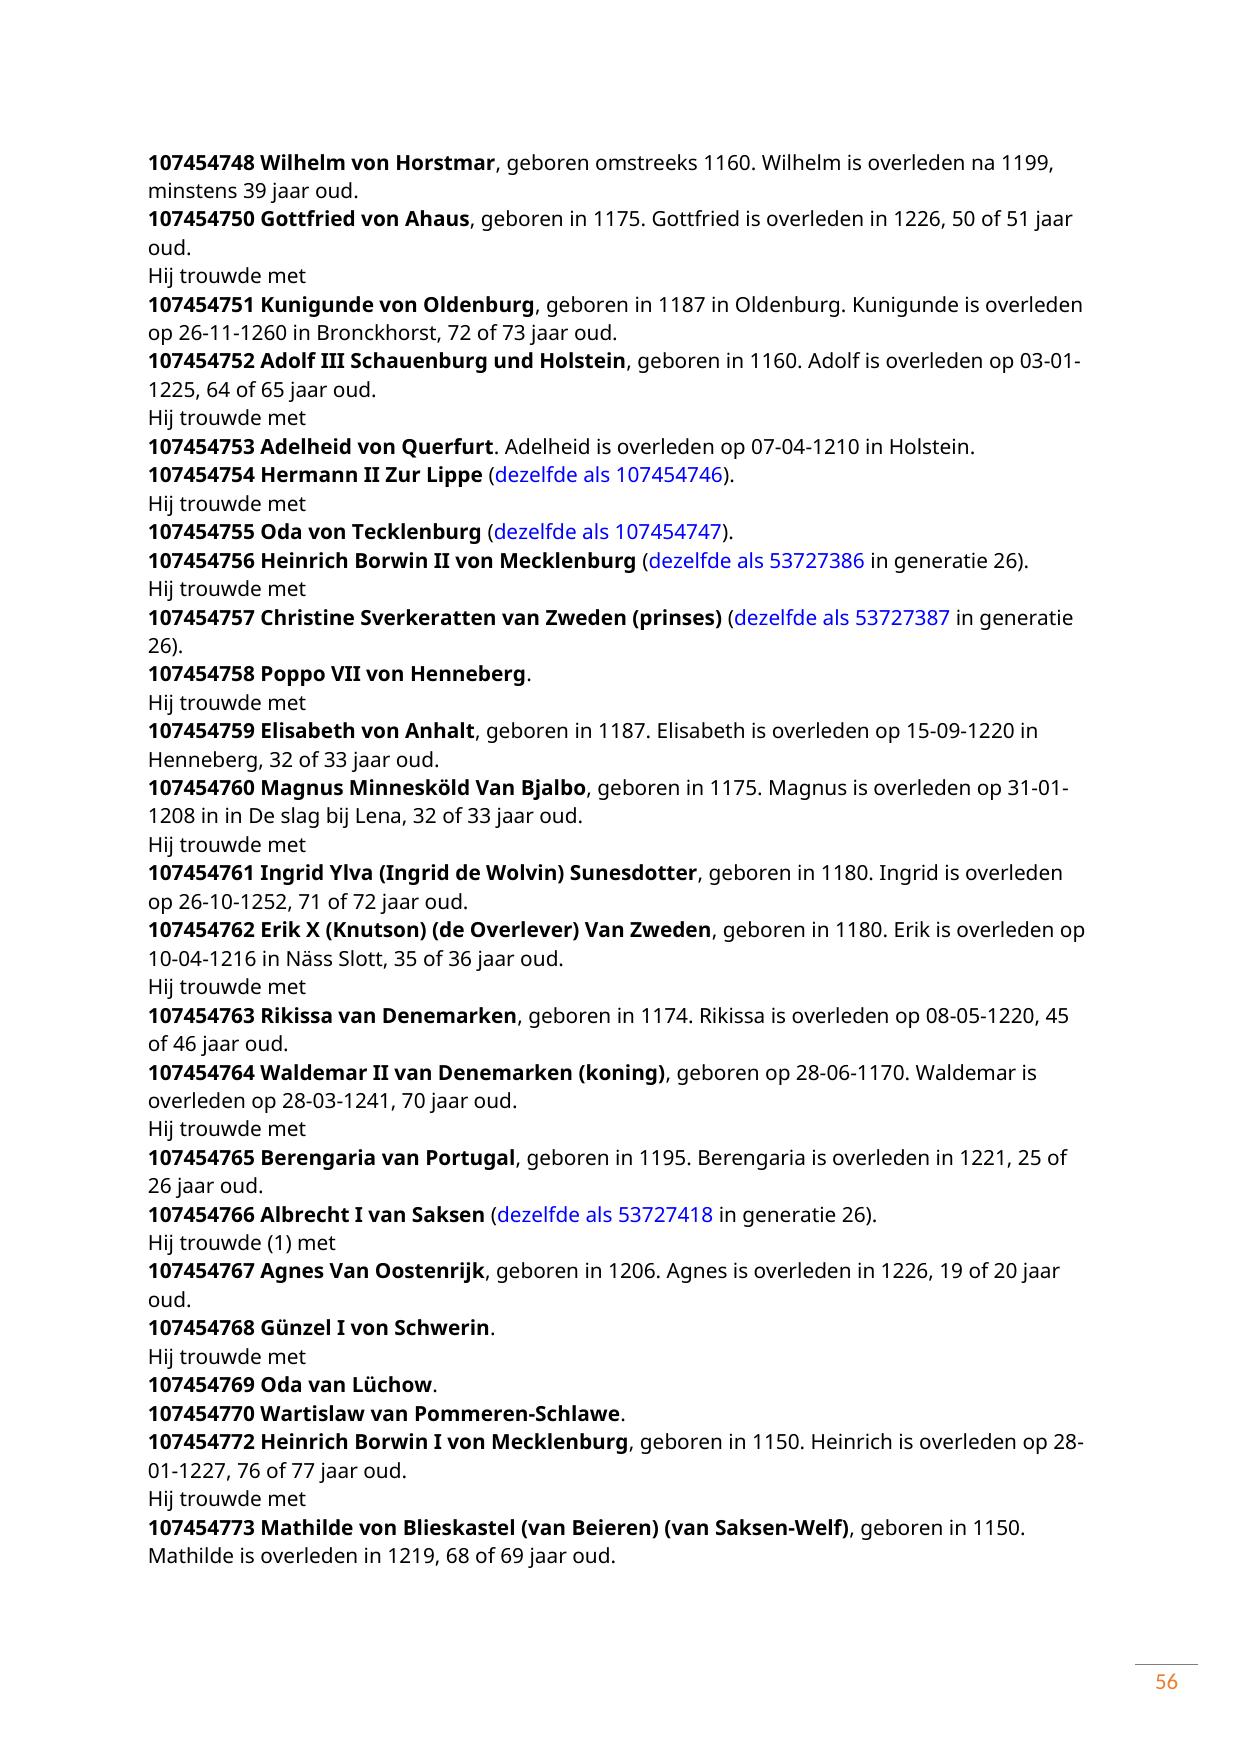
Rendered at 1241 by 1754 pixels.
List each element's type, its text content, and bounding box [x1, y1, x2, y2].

text Hij trouwde (1) met [148, 1228, 1093, 1257]
text Hij trouwde met [148, 574, 1093, 603]
text Hij trouwde met [148, 403, 1093, 432]
text Hij trouwde met [148, 489, 1093, 517]
text 107454753 Adelheid von Querfurt. Adelheid is overleden op 07-04-1210 in Holstein. [148, 432, 1093, 460]
text 107454762 Erik X (Knutson) (de Overlever) Van Zweden, geboren in 1180. Erik is overleden op 10-04-1216 in Näss Slott, 35 of 36 jaar oud. [148, 915, 1093, 972]
text 107454754 Hermann II Zur Lippe (dezelfde als 107454746). [148, 460, 1093, 489]
text 107454750 Gottfried von Ahaus, geboren in 1175. Gottfried is overleden in 1226, 50 of 51 jaar oud. [148, 204, 1093, 261]
text 107454772 Heinrich Borwin I von Mecklenburg, geboren in 1150. Heinrich is overleden op 28-01-1227, 76 of 77 jaar oud. [148, 1427, 1093, 1484]
text 107454751 Kunigunde von Oldenburg, geboren in 1187 in Oldenburg. Kunigunde is overleden op 26-11-1260 in Bronckhorst, 72 of 73 jaar oud. [148, 290, 1093, 347]
text 107454756 Heinrich Borwin II von Mecklenburg (dezelfde als 53727386 in generatie 26). [148, 546, 1093, 574]
text 107454748 Wilhelm von Horstmar, geboren omstreeks 1160. Wilhelm is overleden na 1199, minstens 39 jaar oud. [148, 148, 1093, 204]
text Hij trouwde met [148, 1484, 1093, 1513]
text 107454760 Magnus Minnesköld Van Bjalbo, geboren in 1175. Magnus is overleden op 31-01-1208 in in De slag bij Lena, 32 of 33 jaar oud. [148, 773, 1093, 830]
text 107454763 Rikissa van Denemarken, geboren in 1174. Rikissa is overleden op 08-05-1220, 45 of 46 jaar oud. [148, 1001, 1093, 1058]
text 107454773 Mathilde von Blieskastel (van Beieren) (van Saksen-Welf), geboren in 1150. Mathilde is overleden in 1219, 68 of 69 jaar oud. [148, 1513, 1093, 1569]
text Hij trouwde met [148, 972, 1093, 1001]
text 107454752 Adolf III Schauenburg und Holstein, geboren in 1160. Adolf is overleden op 03-01-1225, 64 of 65 jaar oud. [148, 347, 1093, 403]
text 107454757 Christine Sverkeratten van Zweden (prinses) (dezelfde als 53727387 in generatie 26). [148, 603, 1093, 659]
text 107454755 Oda von Tecklenburg (dezelfde als 107454747). [148, 517, 1093, 546]
text 107454759 Elisabeth von Anhalt, geboren in 1187. Elisabeth is overleden op 15-09-1220 in Henneberg, 32 of 33 jaar oud. [148, 716, 1093, 773]
text 107454764 Waldemar II van Denemarken (koning), geboren op 28-06-1170. Waldemar is overleden op 28-03-1241, 70 jaar oud. [148, 1058, 1093, 1114]
text 107454758 Poppo VII von Henneberg. [148, 659, 1093, 688]
text Hij trouwde met [148, 830, 1093, 858]
text Hij trouwde met [148, 1342, 1093, 1370]
text 107454761 Ingrid Ylva (Ingrid de Wolvin) Sunesdotter, geboren in 1180. Ingrid is overleden op 26-10-1252, 71 of 72 jaar oud. [148, 858, 1093, 915]
text 107454770 Wartislaw van Pommeren-Schlawe. [148, 1399, 1093, 1427]
text 107454765 Berengaria van Portugal, geboren in 1195. Berengaria is overleden in 1221, 25 of 26 jaar oud. [148, 1143, 1093, 1200]
text Hij trouwde met [148, 261, 1093, 290]
text 107454767 Agnes Van Oostenrijk, geboren in 1206. Agnes is overleden in 1226, 19 of 20 jaar oud. [148, 1257, 1093, 1313]
text Hij trouwde met [148, 688, 1093, 716]
text 107454768 Günzel I von Schwerin. [148, 1313, 1093, 1342]
text 107454766 Albrecht I van Saksen (dezelfde als 53727418 in generatie 26). [148, 1200, 1093, 1228]
text 107454769 Oda van Lüchow. [148, 1370, 1093, 1399]
text Hij trouwde met [148, 1114, 1093, 1143]
